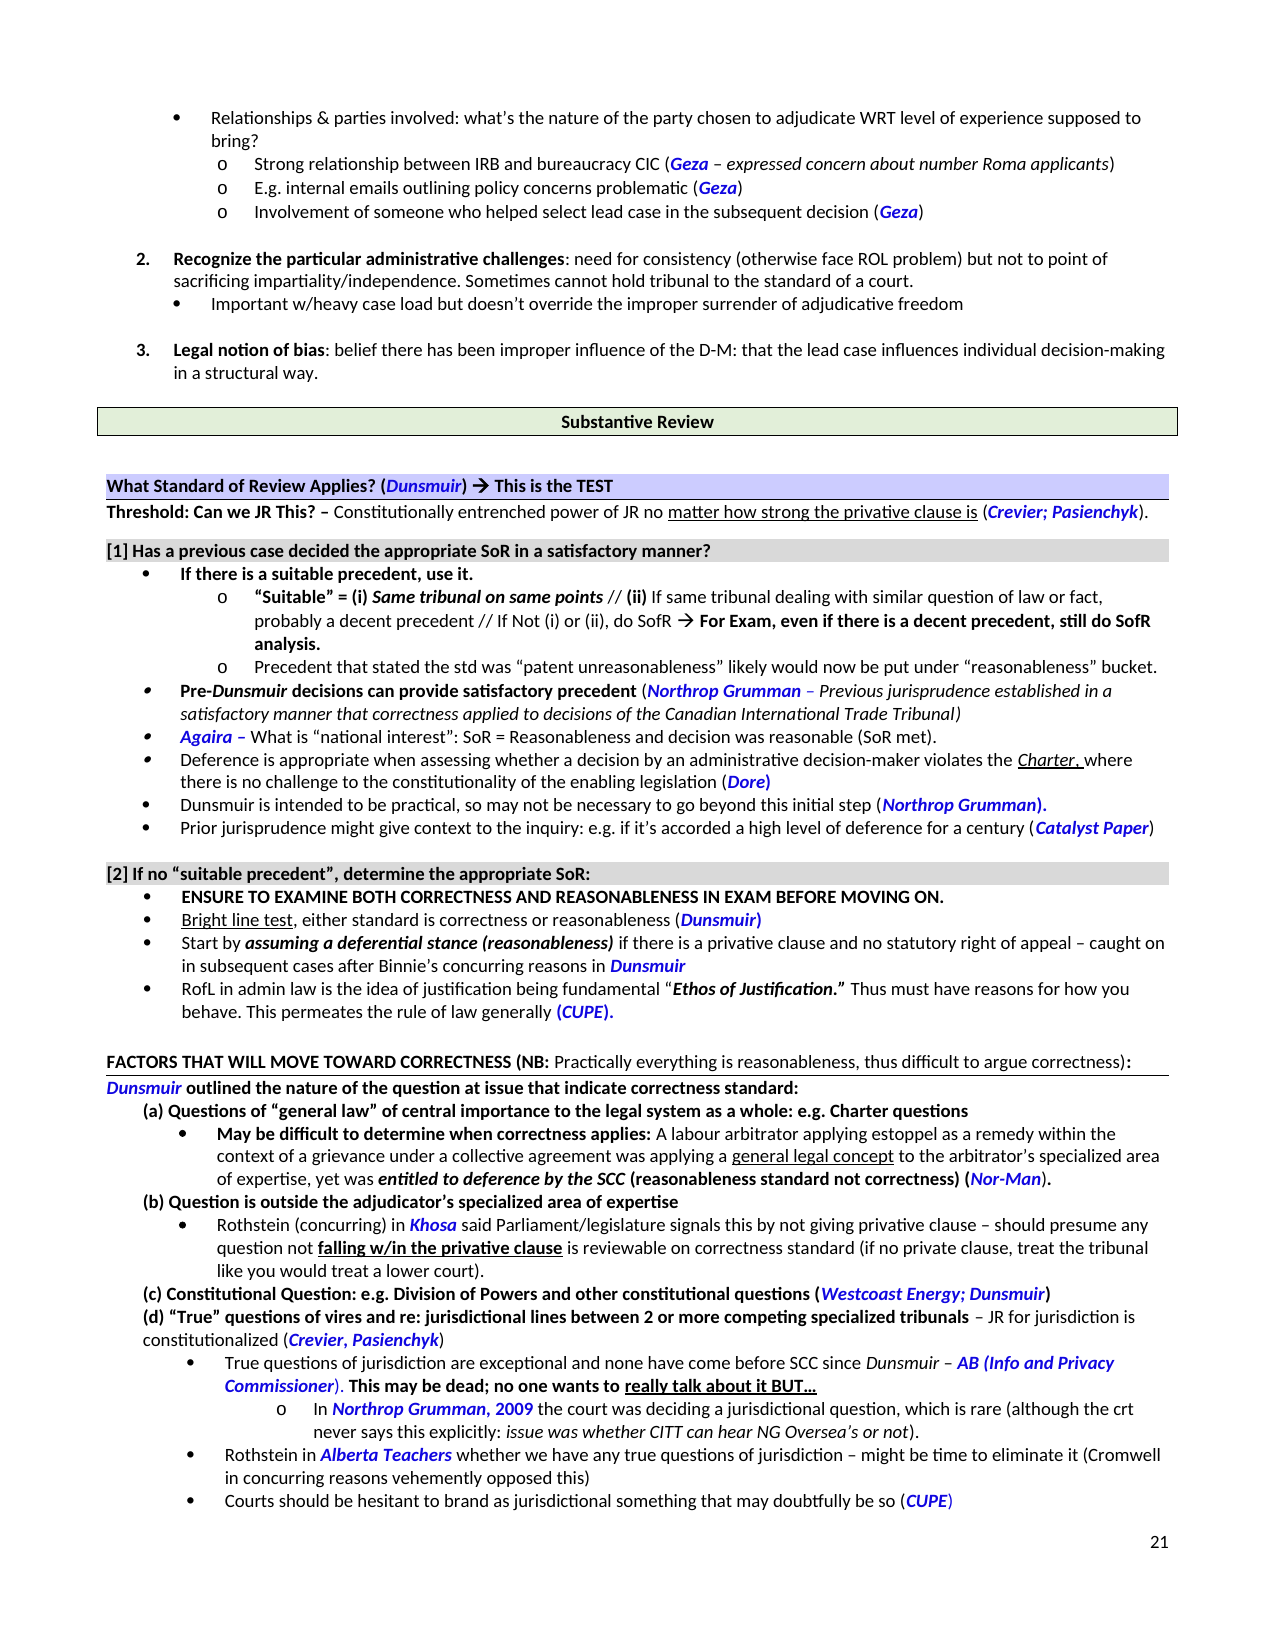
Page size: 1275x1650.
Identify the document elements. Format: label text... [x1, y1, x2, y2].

list In Northrop Grumman, 2009 the court was deciding a jurisdictional question, which is rare (although the crt never says this explicitly: issue was whether CITT can hear NG Oversea’s or not). [276, 1397, 1169, 1443]
list (a) Questions of “general law” of central importance to the legal system as a whole: e.g. Charter questions [143, 1099, 1169, 1122]
list RofL in admin law is the idea of justification being fundamental “Ethos of Justification.” Thus must have reasons for how you behave. This permeates the rule of law generally (CUPE). [144, 977, 1169, 1023]
list Precedent that stated the std was “patent unreasonableness” likely would now be put under “reasonableness” bucket. [217, 655, 1169, 679]
list E.g. internal emails outlining policy concerns problematic (Geza) [217, 176, 1169, 200]
list “Suitable” = (i) Same tribunal on same points // (ii) If same tribunal dealing with similar question of law or fact, probably a decent precedent // If Not (i) or (ii), do SofR For Exam, even if there is a decent precedent, still do SofR analysis. [217, 585, 1169, 655]
list Courts should be hesitant to brand as jurisdictional something that may doubtfully be so (CUPE) [187, 1489, 1169, 1512]
list Agaira – What is “national interest”: SoR = Reasonableness and decision was reasonable (SoR met). [143, 725, 1169, 748]
list Recognize the particular administrative challenges: need for consistency (otherwise face ROL problem) but not to point of sacrificing impartiality/independence. Sometimes cannot hold tribunal to the standard of a court. [136, 247, 1169, 292]
subtitle [2] If no “suitable precedent”, determine the appropriate SoR: [106, 862, 1169, 885]
list Rothstein (concurring) in Khosa said Parliament/legislature signals this by not giving privative clause – should presume any question not falling w/in the privative clause is reviewable on correctness standard (if no private clause, treat the tribunal like you would treat a lower court). [179, 1213, 1169, 1282]
list Dunsmuir outlined the nature of the question at issue that indicate correctness standard: [106, 1076, 1169, 1099]
list Pre-Dunsmuir decisions can provide satisfactory precedent (Northrop Grumman – Previous jurisprudence established in a satisfactory manner that correctness applied to decisions of the Canadian International Trade Tribunal) [143, 679, 1169, 725]
list (d) “True” questions of vires and re: jurisdictional lines between 2 or more competing specialized tribunals – JR for jurisdiction is constitutionalized (Crevier, Pasienchyk) [143, 1305, 1169, 1351]
subtitle Substantive Review [98, 408, 1177, 435]
subtitle FACTORS THAT WILL MOVE TOWARD CORRECTNESS (NB: Practically everything is reasonableness, thus difficult to argue correctness): [106, 1050, 1169, 1075]
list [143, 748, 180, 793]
list Legal notion of bias: belief there has been improper influence of the D-M: that the lead case influences individual decision-making in a structural way. [136, 338, 1169, 384]
list True questions of jurisdiction are exceptional and none have come before SCC since Dunsmuir – AB (Info and Privacy Commissioner). This may be dead; no one wants to really talk about it BUT… [187, 1351, 1169, 1397]
list May be difficult to determine when correctness applies: A labour arbitrator applying estoppel as a remedy within the context of a grievance under a collective agreement was applying a general legal concept to the arbitrator’s specialized area of expertise, yet was entitled to deference by the SCC (reasonableness standard not correctness) (Nor-Man). [179, 1122, 1169, 1190]
list Involvement of someone who helped select lead case in the subsequent decision (Geza) [217, 200, 1169, 224]
text Threshold: Can we JR This? – Constitutionally entrenched power of JR no matter how strong the privative clause is (Crevier; Pasienchyk). [106, 500, 1169, 523]
list Bright line test, either standard is correctness or reasonableness (Dunsmuir) [144, 908, 1169, 931]
list ENSURE TO EXAMINE BOTH CORRECTNESS AND REASONABLENESS IN EXAM BEFORE MOVING ON. [144, 885, 1169, 908]
list Start by assuming a deferential stance (reasonableness) if there is a privative clause and no statutory right of appeal – caught on in subsequent cases after Binnie’s concurring reasons in Dunsmuir [144, 931, 1169, 977]
subtitle [1] Has a previous case decided the appropriate SoR in a satisfactory manner? [106, 539, 1169, 562]
list Strong relationship between IRB and bureaucracy CIC (Geza – expressed concern about number Roma applicants) [217, 152, 1169, 176]
list (b) Question is outside the adjudicator’s specialized area of expertise [143, 1190, 1169, 1213]
list Important w/heavy case load but doesn’t override the improper surrender of adjudicative freedom [173, 292, 1169, 315]
list Deference is appropriate when assessing whether a decision by an administrative decision-maker violates the Charter, where there is no challenge to the constitutionality of the enabling legislation (Dore) [779, 748, 1169, 793]
list Rothstein in Alberta Teachers whether we have any true questions of jurisdiction – might be time to eliminate it (Cromwell in concurring reasons vehemently opposed this) [187, 1443, 1169, 1489]
subtitle What Standard of Review Applies? (Dunsmuir) This is the TEST [106, 474, 1169, 499]
list Dunsmuir is intended to be practical, so may not be necessary to go beyond this initial step (Northrop Grumman). [143, 793, 1169, 816]
list If there is a suitable precedent, use it. [143, 562, 1169, 585]
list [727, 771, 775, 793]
list (c) Constitutional Question: e.g. Division of Powers and other constitutional questions (Westcoast Energy; Dunsmuir) [143, 1282, 1169, 1305]
list Relationships & parties involved: what’s the nature of the party chosen to adjudicate WRT level of experience supposed to bring? [173, 106, 1169, 152]
list Prior jurisprudence might give context to the inquiry: e.g. if it’s accorded a high level of deference for a century (Catalyst Paper) [143, 816, 1169, 839]
